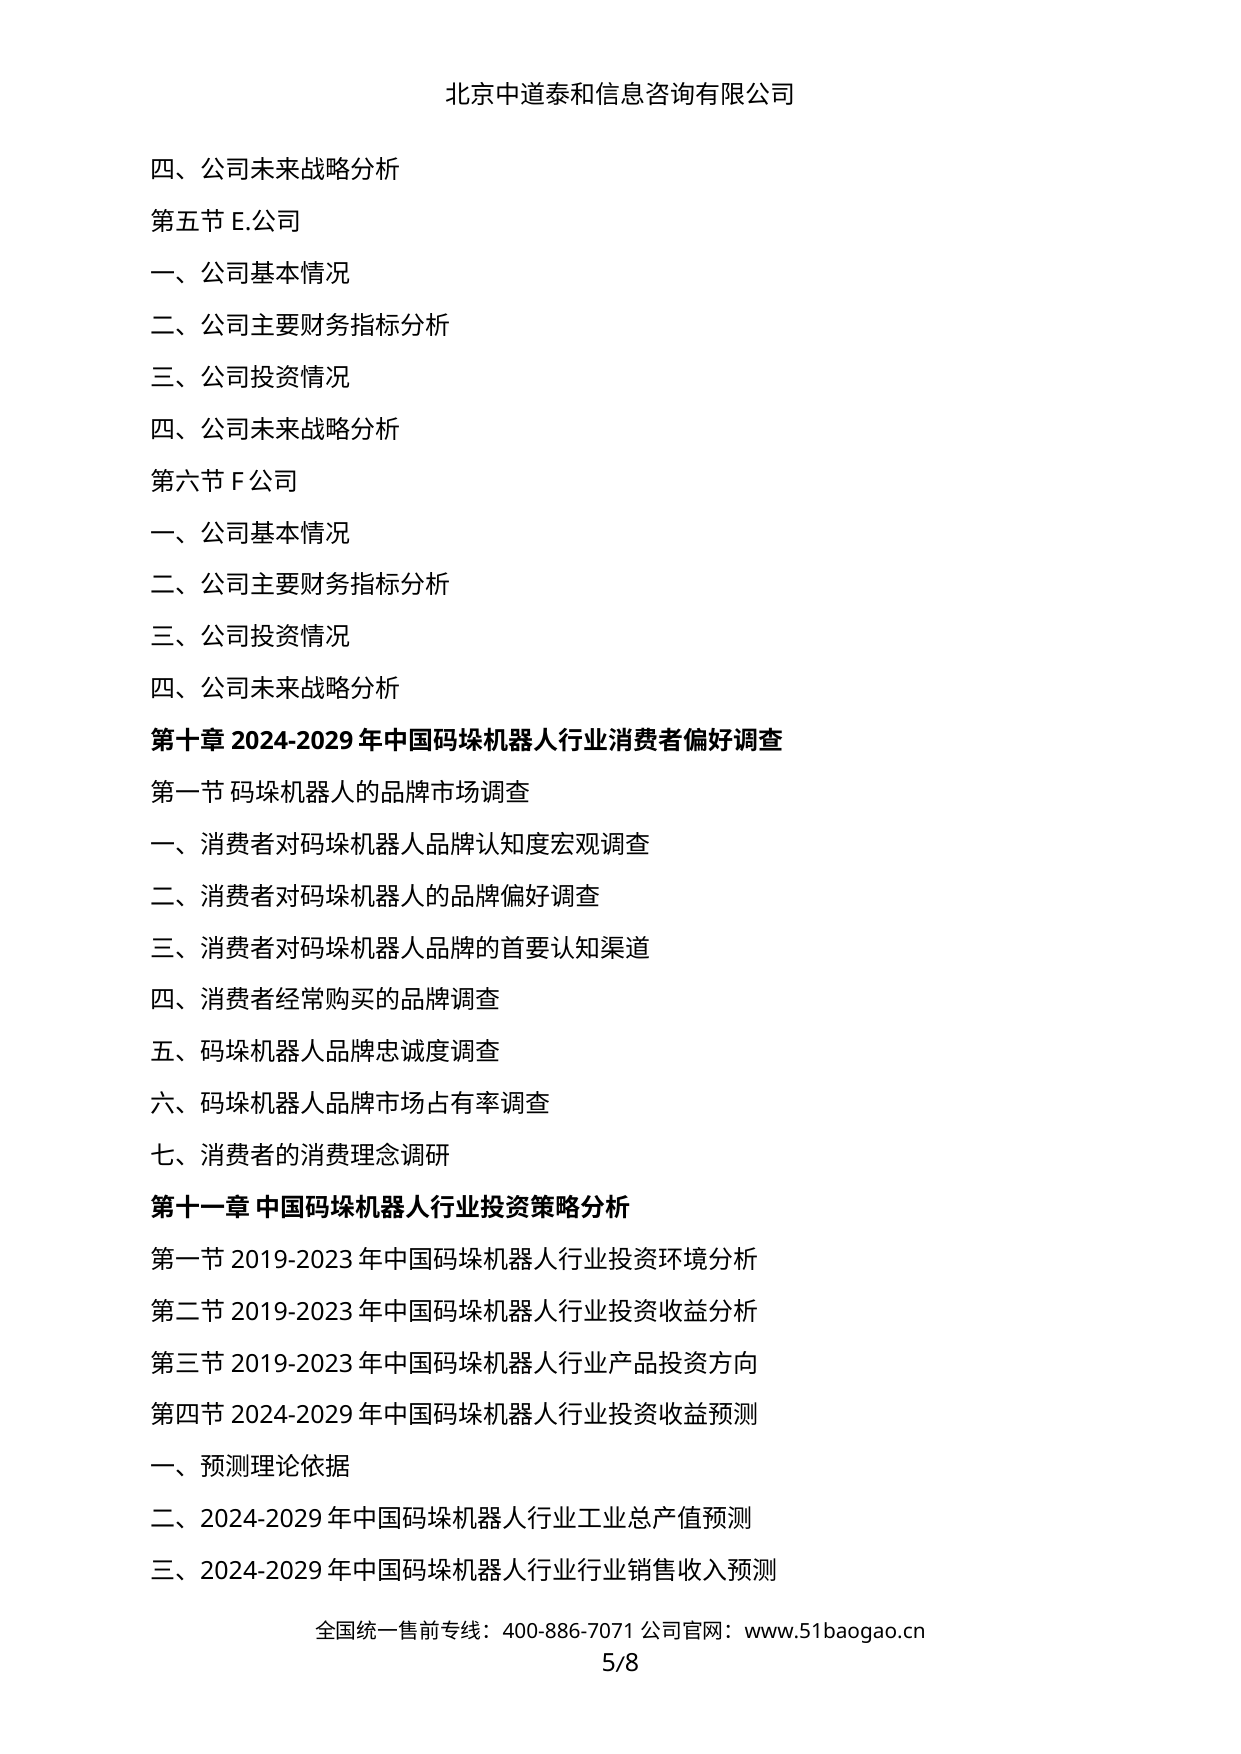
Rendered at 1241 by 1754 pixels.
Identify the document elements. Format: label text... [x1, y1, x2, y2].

text 五、码垛机器人品牌忠诚度调查 [150, 1032, 1090, 1068]
text 一、消费者对码垛机器人品牌认知度宏观调查 [150, 824, 1090, 861]
text 二、公司主要财务指标分析 [150, 306, 1090, 342]
text 第一节 码垛机器人的品牌市场调查 [150, 772, 1090, 809]
text 第一节 2019-2023年中国码垛机器人行业投资环境分析 [150, 1239, 1090, 1276]
text 第十章 2024-2029年中国码垛机器人行业消费者偏好调查 [150, 721, 1090, 757]
text 第二节 2019-2023年中国码垛机器人行业投资收益分析 [150, 1291, 1090, 1327]
text 二、2024-2029年中国码垛机器人行业工业总产值预测 [150, 1499, 1090, 1535]
text 一、公司基本情况 [150, 254, 1090, 290]
text 一、预测理论依据 [150, 1447, 1090, 1483]
text 二、消费者对码垛机器人的品牌偏好调查 [150, 876, 1090, 912]
text 第六节 F公司 [150, 461, 1090, 497]
text 第四节 2024-2029年中国码垛机器人行业投资收益预测 [150, 1395, 1090, 1431]
text 第十一章 中国码垛机器人行业投资策略分析 [150, 1187, 1090, 1224]
text 四、公司未来战略分析 [150, 669, 1090, 705]
text 三、消费者对码垛机器人品牌的首要认知渠道 [150, 928, 1090, 964]
text 第三节 2019-2023年中国码垛机器人行业产品投资方向 [150, 1343, 1090, 1379]
text 七、消费者的消费理念调研 [150, 1136, 1090, 1172]
text 三、公司投资情况 [150, 357, 1090, 394]
text 六、码垛机器人品牌市场占有率调查 [150, 1084, 1090, 1120]
text 四、消费者经常购买的品牌调查 [150, 980, 1090, 1016]
text 第五节 E.公司 [150, 202, 1090, 238]
text 三、2024-2029年中国码垛机器人行业行业销售收入预测 [150, 1551, 1090, 1587]
text 四、公司未来战略分析 [150, 409, 1090, 446]
text 四、公司未来战略分析 [150, 150, 1090, 186]
text 二、公司主要财务指标分析 [150, 565, 1090, 601]
text 三、公司投资情况 [150, 617, 1090, 653]
text 一、公司基本情况 [150, 513, 1090, 549]
